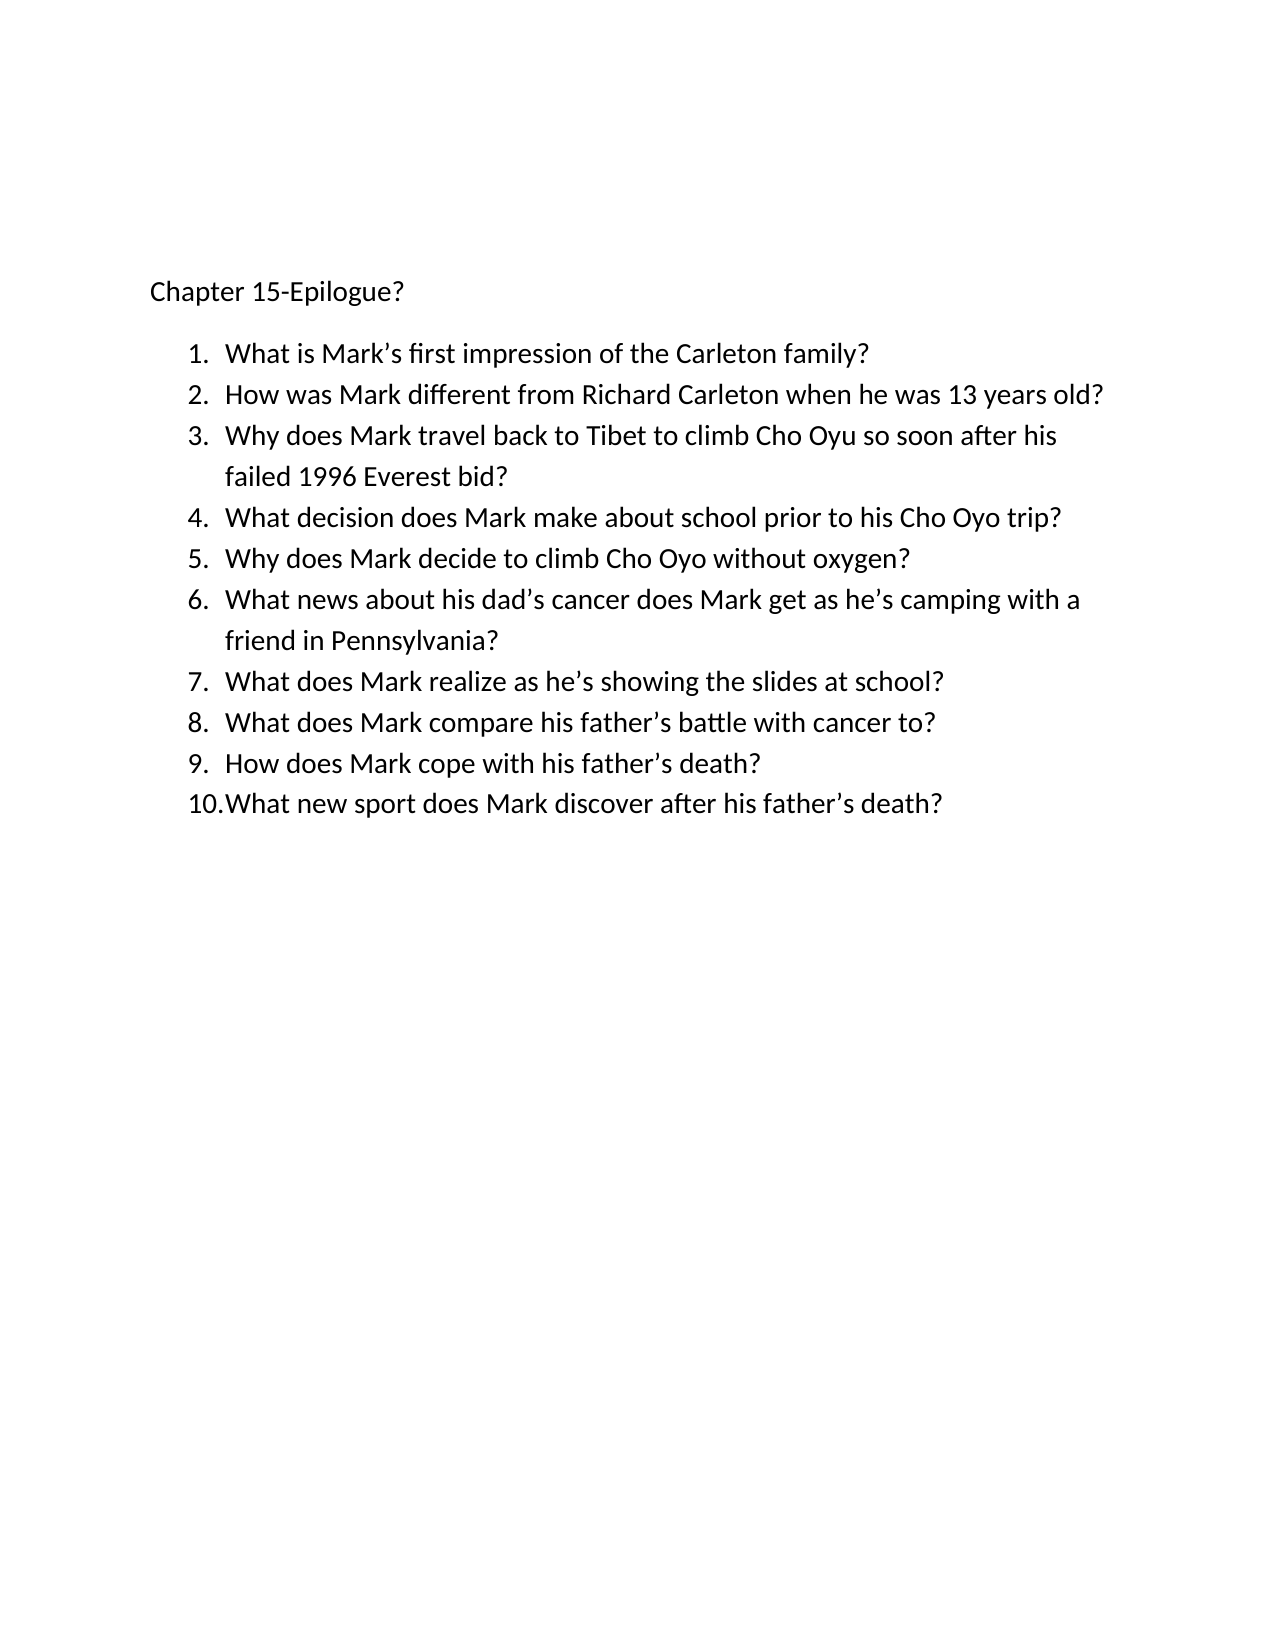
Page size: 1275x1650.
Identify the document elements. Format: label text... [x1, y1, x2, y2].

text Chapter 15-Epilogue? [150, 273, 1125, 309]
list What news about his dad’s cancer does Mark get as he’s camping with a friend in Pennsylvania? [187, 581, 1125, 657]
list What is Mark’s first impression of the Carleton family? [187, 335, 1125, 371]
list How does Mark cope with his father’s death? [187, 745, 1125, 780]
list Why does Mark decide to climb Cho Oyo without oxygen? [187, 540, 1125, 576]
list What decision does Mark make about school prior to his Cho Oyo trip? [187, 499, 1125, 535]
list Why does Mark travel back to Tibet to climb Cho Oyu so soon after his failed 1996 Everest bid? [187, 417, 1125, 494]
list What does Mark realize as he’s showing the slides at school? [187, 663, 1125, 698]
list What does Mark compare his father’s battle with cancer to? [187, 704, 1125, 739]
list What new sport does Mark discover after his father’s death? [187, 786, 1125, 821]
list How was Mark different from Richard Carleton when he was 13 years old? [187, 376, 1125, 412]
